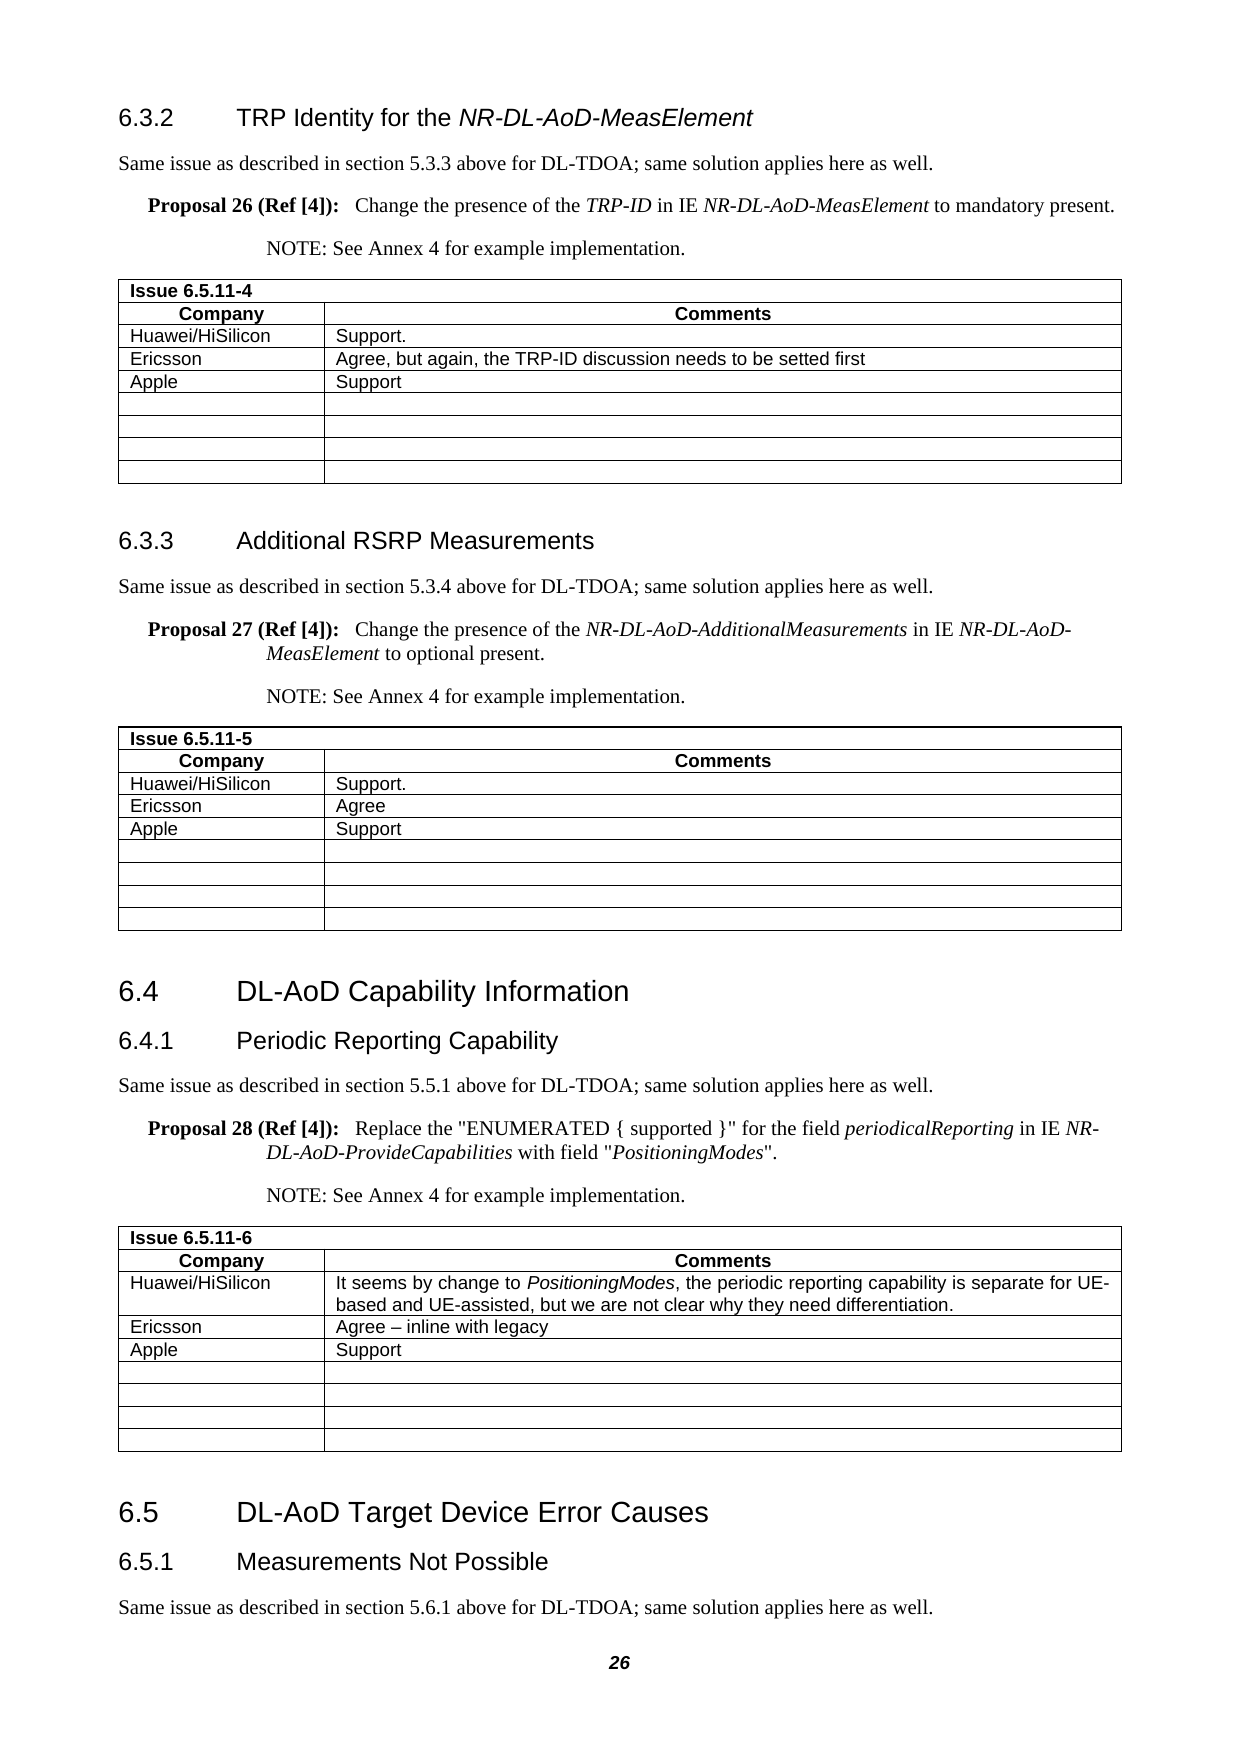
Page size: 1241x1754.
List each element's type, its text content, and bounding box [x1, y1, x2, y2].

table_cell Support [325, 1339, 1121, 1361]
table_cell [325, 461, 1121, 482]
table_cell Comments [325, 303, 1121, 324]
text Same issue as described in section 5.3.3 above for DL-TDOA; same solution applies here as well. [118, 151, 1122, 175]
table_header Issue 6.5.11-6 [119, 1227, 1121, 1248]
table_cell [119, 863, 324, 884]
table_cell [119, 886, 324, 907]
table_cell [119, 393, 324, 415]
table_cell Huawei/HiSilicon [119, 773, 324, 794]
table_cell Ericsson [119, 348, 324, 369]
table_cell [119, 840, 324, 862]
table_cell [119, 1407, 324, 1428]
table_cell [119, 1362, 324, 1383]
table_cell [325, 416, 1121, 437]
table_cell Ericsson [119, 795, 324, 817]
text NOTE: See Annex 4 for example implementation. [266, 236, 1122, 260]
table_cell Company [119, 303, 324, 324]
table_cell Agree – inline with legacy [325, 1316, 1121, 1338]
table_cell [119, 438, 324, 460]
table_cell It seems by change to PositioningModes, the periodic reporting capability is separate for UE-based and UE-assisted, but we are not clear why they need differentiation. [325, 1272, 1121, 1315]
table_cell Support [325, 818, 1121, 839]
table_cell Comments [325, 1250, 1121, 1271]
table_cell [119, 1384, 324, 1406]
table_cell [325, 438, 1121, 460]
table_cell [119, 908, 324, 930]
subtitle 6.5.1 Measurements Not Possible [118, 1547, 1122, 1576]
table_cell [325, 393, 1121, 415]
table_cell Agree [325, 795, 1121, 817]
table_header Issue 6.5.11-4 [119, 280, 1121, 302]
text Proposal 28 (Ref [4]): Replace the "ENUMERATED { supported }" for the field periodicalReporting in IE NR-DL-AoD-ProvideCapabilities with field "PositioningModes". [148, 1116, 1122, 1164]
table_cell [325, 840, 1121, 862]
table_cell [325, 886, 1121, 907]
table_cell Apple [119, 371, 324, 392]
table_cell Support [325, 371, 1121, 392]
text Same issue as described in section 5.5.1 above for DL-TDOA; same solution applies here as well. [118, 1073, 1122, 1097]
subtitle 6.3.2 TRP Identity for the NR-DL-AoD-MeasElement [118, 103, 1122, 132]
table_cell [325, 1407, 1121, 1428]
table_cell [119, 1429, 324, 1451]
text Proposal 27 (Ref [4]): Change the presence of the NR-DL-AoD-AdditionalMeasurements in IE NR-DL-AoD-MeasElement to optional present. [148, 617, 1122, 665]
table_cell Huawei/HiSilicon [119, 1272, 324, 1315]
table_cell Apple [119, 1339, 324, 1361]
table_header Issue 6.5.11-5 [119, 728, 1121, 749]
table_cell [325, 863, 1121, 884]
table_cell Comments [325, 750, 1121, 772]
table_cell Support. [325, 325, 1121, 347]
table_cell [325, 1362, 1121, 1383]
subtitle 6.3.3 Additional RSRP Measurements [118, 526, 1122, 555]
table_cell Agree, but again, the TRP-ID discussion needs to be setted first [325, 348, 1121, 369]
subtitle 6.5 DL-AoD Target Device Error Causes [118, 1495, 1122, 1528]
text Proposal 26 (Ref [4]): Change the presence of the TRP-ID in IE NR-DL-AoD-MeasElement to mandatory present. [148, 193, 1122, 217]
table_cell Support. [325, 773, 1121, 794]
table_cell Company [119, 1250, 324, 1271]
table_cell Company [119, 750, 324, 772]
table_cell [325, 1384, 1121, 1406]
table_cell Huawei/HiSilicon [119, 325, 324, 347]
subtitle 6.4.1 Periodic Reporting Capability [118, 1026, 1122, 1055]
table_cell [325, 908, 1121, 930]
table_cell [119, 416, 324, 437]
table_cell Apple [119, 818, 324, 839]
text NOTE: See Annex 4 for example implementation. [266, 1183, 1122, 1207]
text NOTE: See Annex 4 for example implementation. [266, 683, 1122, 708]
subtitle 6.4 DL-AoD Capability Information [118, 974, 1122, 1007]
table_cell [325, 1429, 1121, 1451]
table_cell [119, 461, 324, 482]
text Same issue as described in section 5.3.4 above for DL-TDOA; same solution applies here as well. [118, 574, 1122, 598]
text Same issue as described in section 5.6.1 above for DL-TDOA; same solution applies here as well. [118, 1594, 1122, 1619]
table_cell Ericsson [119, 1316, 324, 1338]
